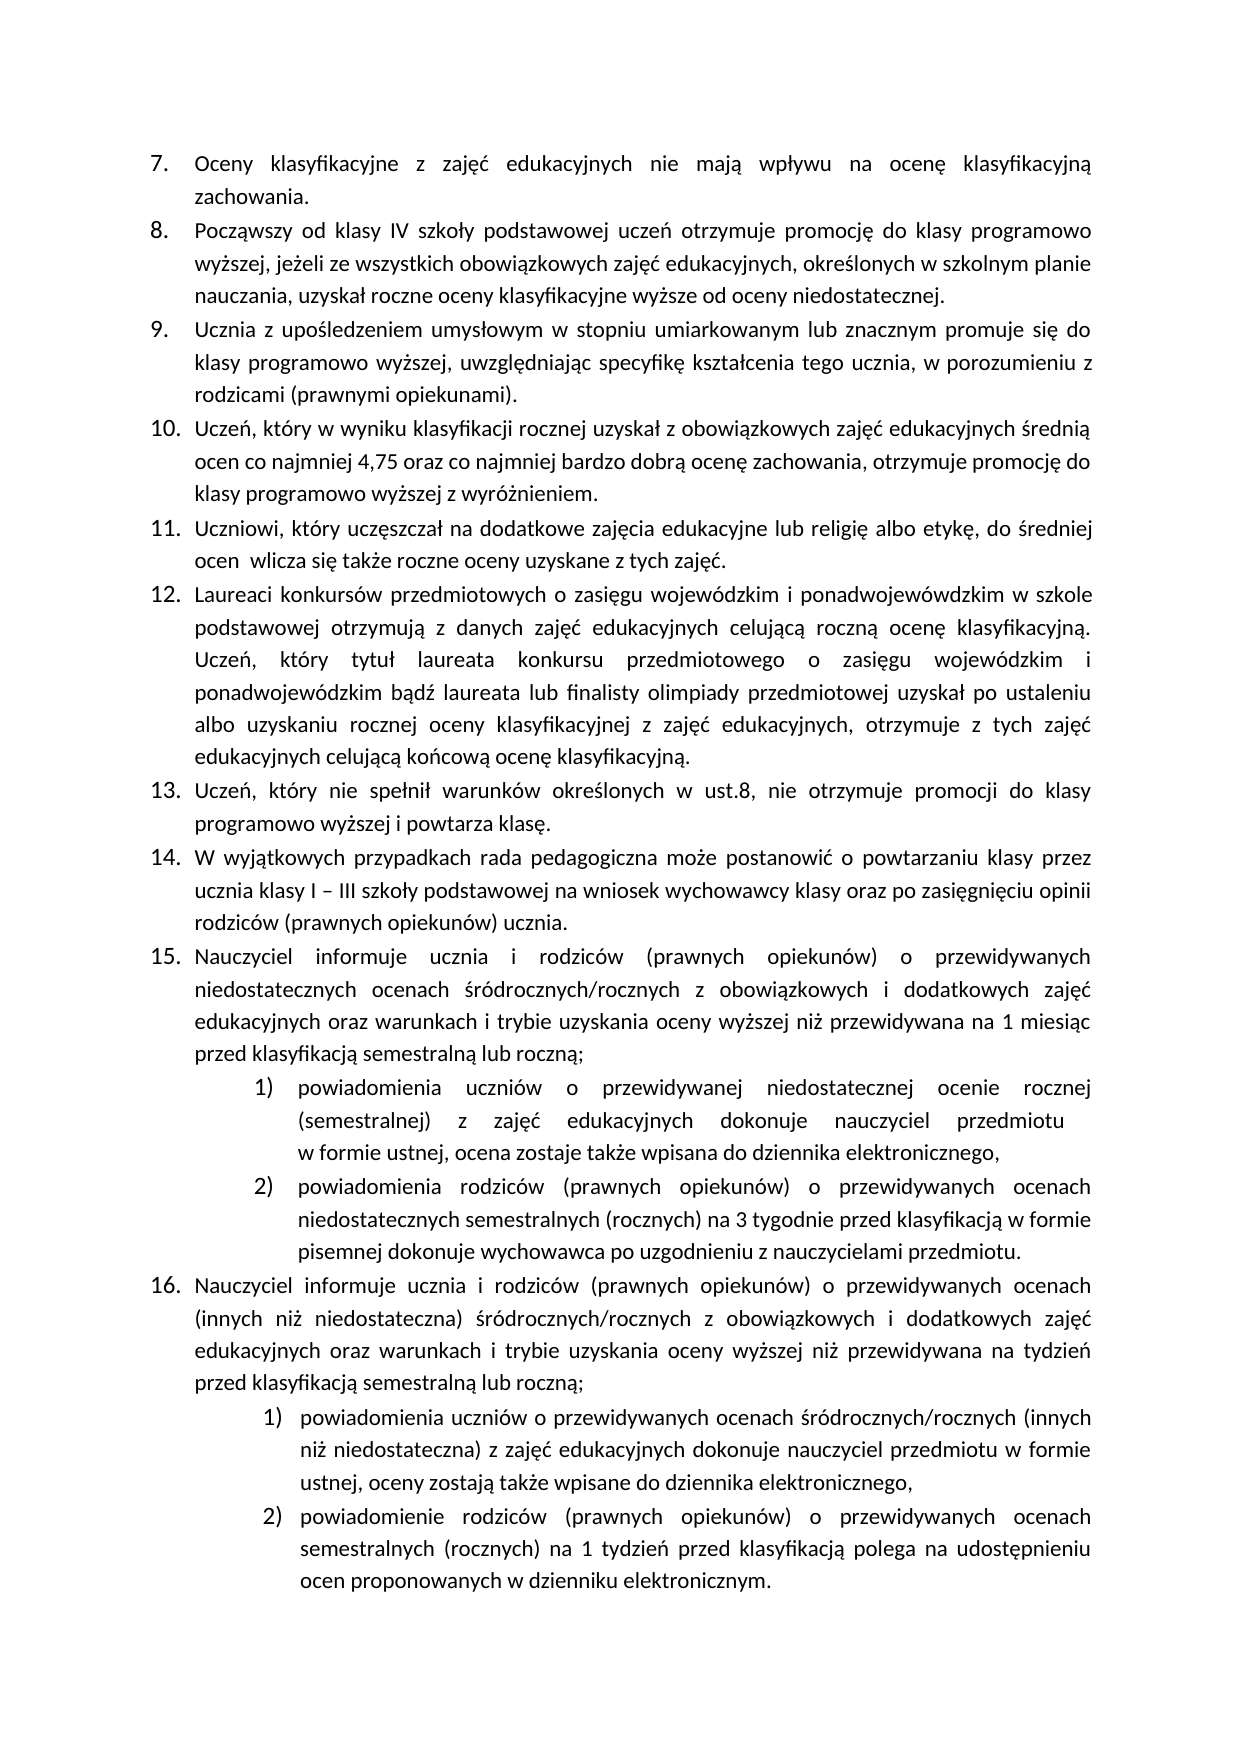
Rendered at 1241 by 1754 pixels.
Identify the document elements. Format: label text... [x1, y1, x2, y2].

list Uczeń, który w wyniku klasyfikacji rocznej uzyskał z obowiązkowych zajęć edukacyjnych średnią ocen co najmniej 4,75 oraz co najmniej bardzo dobrą ocenę zachowania, otrzymuje promocję do klasy programowo wyższej z wyróżnieniem. [150, 413, 1093, 507]
list Uczniowi, który uczęszczał na dodatkowe zajęcia edukacyjne lub religię albo etykę, do średniej ocen wlicza się także roczne oceny uzyskane z tych zajęć. [150, 512, 1093, 574]
list Począwszy od klasy IV szkoły podstawowej uczeń otrzymuje promocję do klasy programowo wyższej, jeżeli ze wszystkich obowiązkowych zajęć edukacyjnych, określonych w szkolnym planie nauczania, uzyskał roczne oceny klasyfikacyjne wyższe od oceny niedostatecznej. [150, 214, 1093, 309]
list W wyjątkowych przypadkach rada pedagogiczna może postanowić o powtarzaniu klasy przez ucznia klasy I – III szkoły podstawowej na wniosek wychowawcy klasy oraz po zasięgnięciu opinii rodziców (prawnych opiekunów) ucznia. [150, 841, 1093, 936]
list Ucznia z upośledzeniem umysłowym w stopniu umiarkowanym lub znacznym promuje się do klasy programowo wyższej, uwzględniając specyfikę kształcenia tego ucznia, w porozumieniu z rodzicami (prawnymi opiekunami). [150, 313, 1093, 408]
list powiadomienie rodziców (prawnych opiekunów) o przewidywanych ocenach semestralnych (rocznych) na 1 tydzień przed klasyfikacją polega na udostępnieniu ocen proponowanych w dzienniku elektronicznym. [262, 1500, 1093, 1595]
list Nauczyciel informuje ucznia i rodziców (prawnych opiekunów) o przewidywanych ocenach (innych niż niedostateczna) śródrocznych/rocznych z obowiązkowych i dodatkowych zajęć edukacyjnych oraz warunkach i trybie uzyskania oceny wyższej niż przewidywana na tydzień przed klasyfikacją semestralną lub roczną; [150, 1269, 1093, 1397]
list Nauczyciel informuje ucznia i rodziców (prawnych opiekunów) o przewidywanych niedostatecznych ocenach śródrocznych/rocznych z obowiązkowych i dodatkowych zajęć edukacyjnych oraz warunkach i trybie uzyskania oceny wyższej niż przewidywana na 1 miesiąc przed klasyfikacją semestralną lub roczną; [150, 940, 1093, 1067]
list powiadomienia uczniów o przewidywanych ocenach śródrocznych/rocznych (innych niż niedostateczna) z zajęć edukacyjnych dokonuje nauczyciel przedmiotu w formie ustnej, oceny zostają także wpisane do dziennika elektronicznego, [262, 1401, 1093, 1496]
list powiadomienia uczniów o przewidywanej niedostatecznej ocenie rocznej (semestralnej) z zajęć edukacyjnych dokonuje nauczyciel przedmiotu w formie ustnej, ocena zostaje także wpisana do dziennika elektronicznego, [253, 1071, 1093, 1166]
list Oceny klasyfikacyjne z zajęć edukacyjnych nie mają wpływu na ocenę klasyfikacyjną zachowania. [150, 148, 1093, 210]
list Laureaci konkursów przedmiotowych o zasięgu wojewódzkim i ponadwojewówdzkim w szkole podstawowej otrzymują z danych zajęć edukacyjnych celującą roczną ocenę klasyfikacyjną. Uczeń, który tytuł laureata konkursu przedmiotowego o zasięgu wojewódzkim i ponadwojewódzkim bądź laureata lub finalisty olimpiady przedmiotowej uzyskał po ustaleniu albo uzyskaniu rocznej oceny klasyfikacyjnej z zajęć edukacyjnych, otrzymuje z tych zajęć edukacyjnych celującą końcową ocenę klasyfikacyjną. [150, 578, 1093, 770]
list powiadomienia rodziców (prawnych opiekunów) o przewidywanych ocenach niedostatecznych semestralnych (rocznych) na 3 tygodnie przed klasyfikacją w formie pisemnej dokonuje wychowawca po uzgodnieniu z nauczycielami przedmiotu. [253, 1170, 1093, 1265]
list Uczeń, który nie spełnił warunków określonych w ust.8, nie otrzymuje promocji do klasy programowo wyższej i powtarza klasę. [150, 774, 1093, 837]
